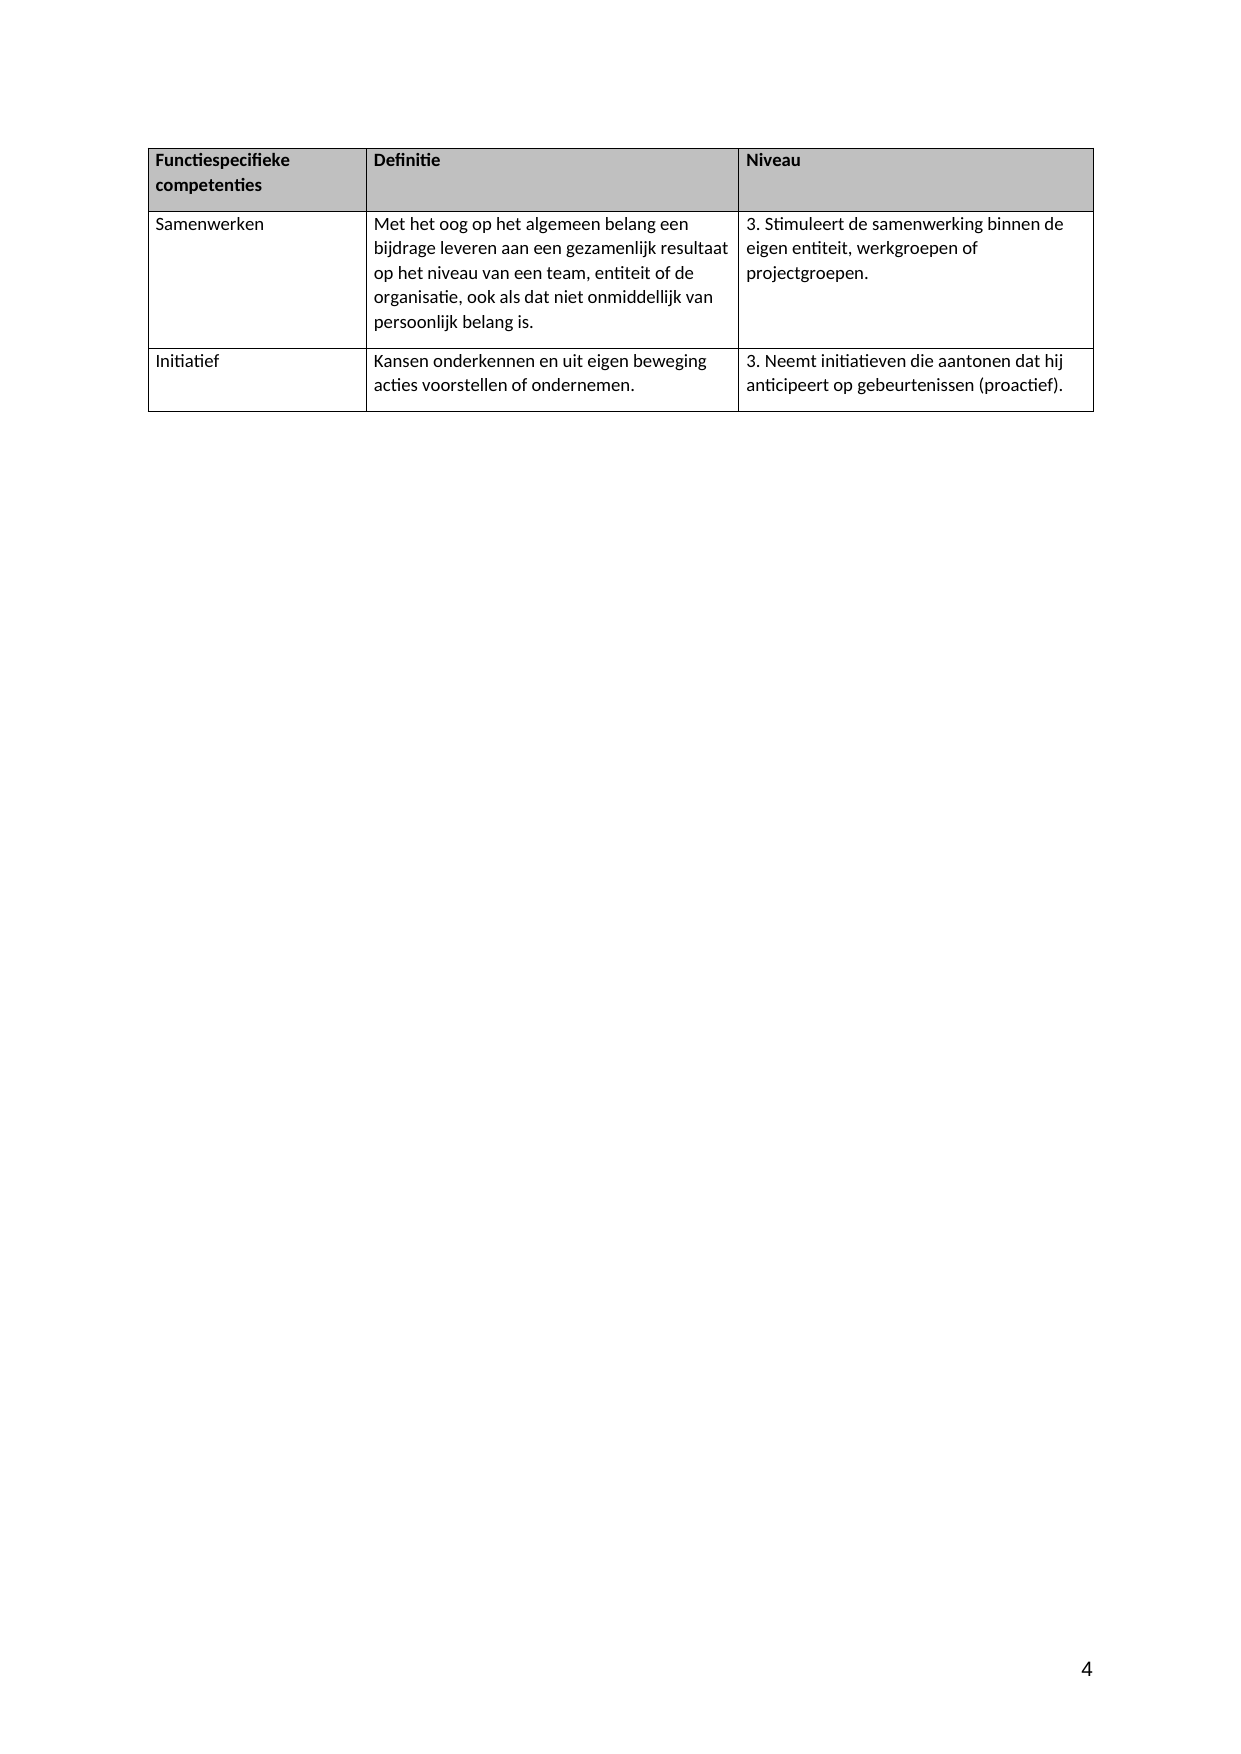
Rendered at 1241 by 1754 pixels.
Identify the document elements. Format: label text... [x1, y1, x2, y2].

table_cell 3. Stimuleert de samenwerking binnen de eigen entiteit, werkgroepen of projectgroepen. [739, 212, 1093, 348]
table_cell Initiatief [149, 349, 366, 411]
table_cell Samenwerken [149, 212, 366, 348]
table_cell Definitie [367, 149, 738, 211]
table_cell Functiespecifieke competenties [149, 149, 366, 211]
table_cell 3. Neemt initiatieven die aantonen dat hij anticipeert op gebeurtenissen (proactief). [739, 349, 1093, 411]
table_cell Kansen onderkennen en uit eigen beweging acties voorstellen of ondernemen. [367, 349, 738, 411]
table_cell Met het oog op het algemeen belang een bijdrage leveren aan een gezamenlijk resultaat op het niveau van een team, entiteit of de organisatie, ook als dat niet onmiddellijk van persoonlijk belang is. [367, 212, 738, 348]
table_cell Niveau [739, 149, 1093, 211]
